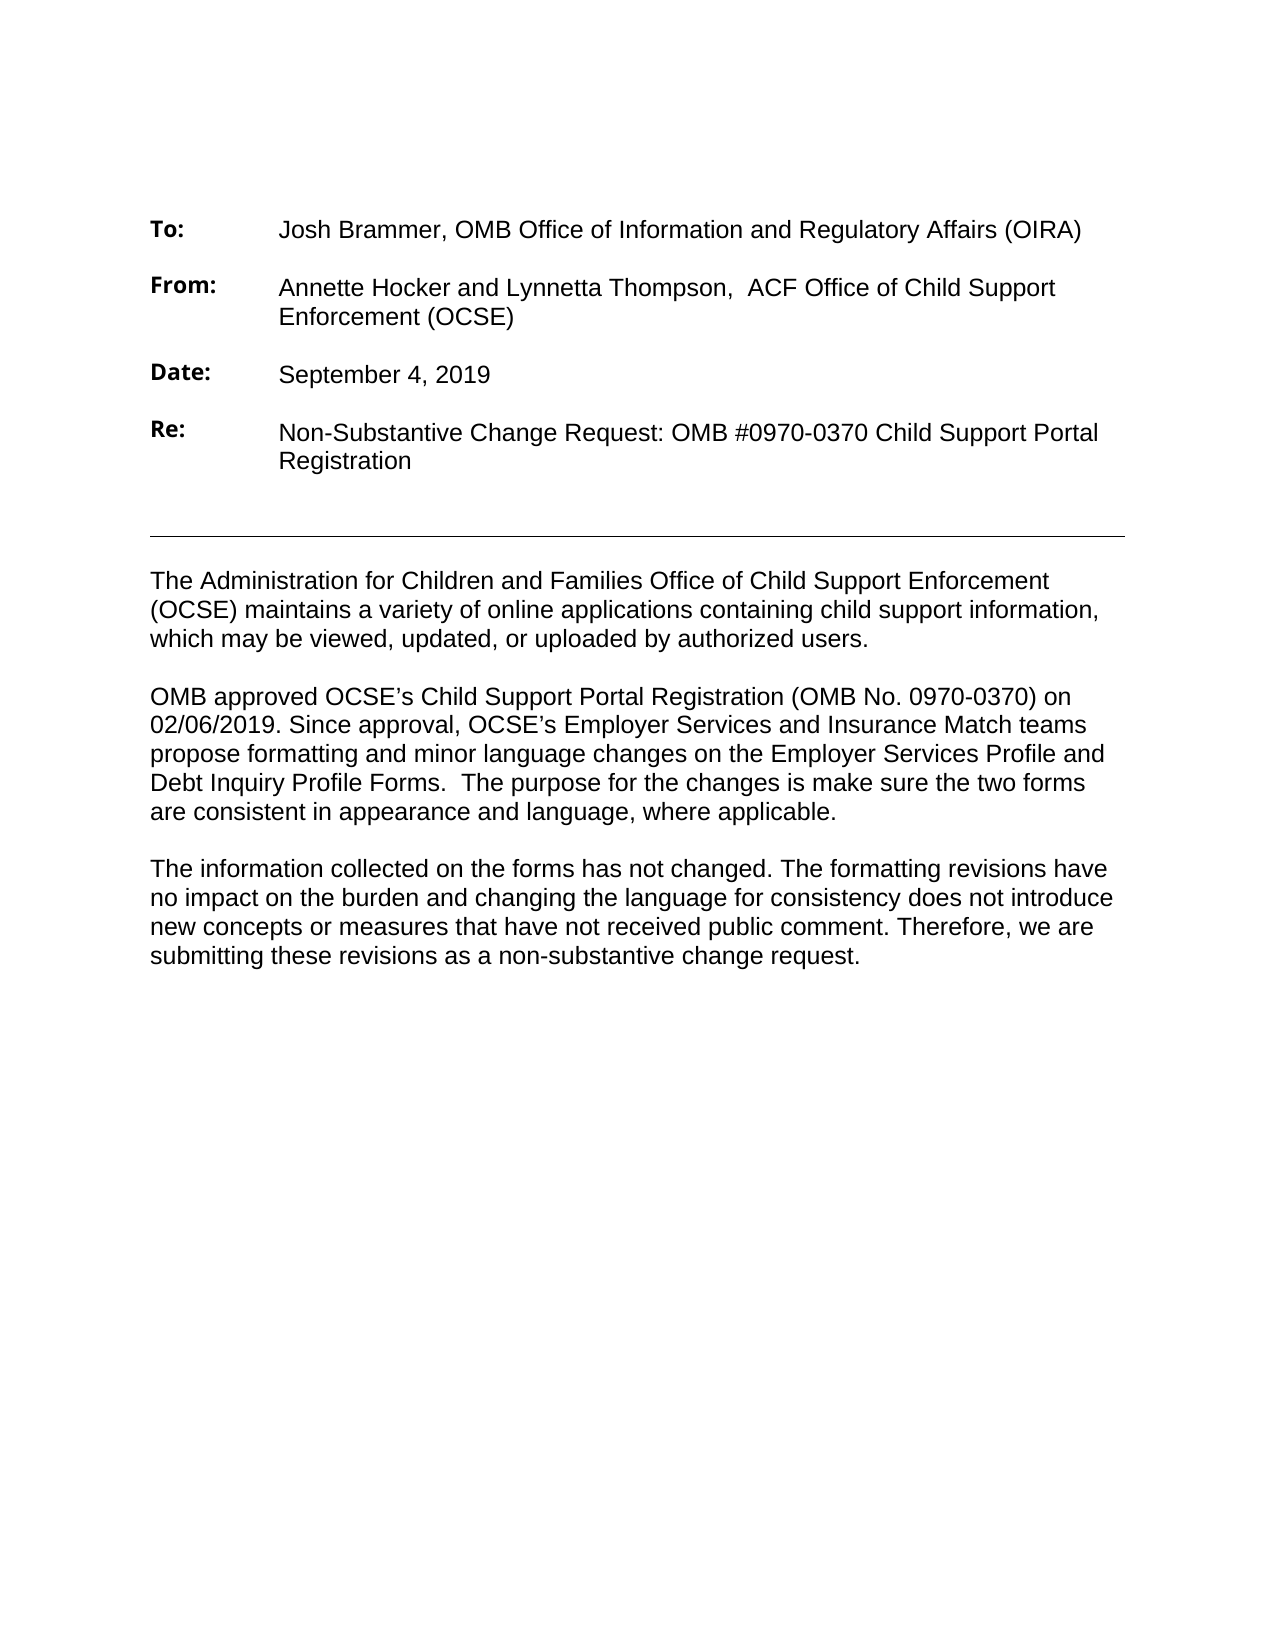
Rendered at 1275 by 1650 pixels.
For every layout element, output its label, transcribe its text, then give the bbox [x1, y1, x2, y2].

table_cell September 4, 2019 [278, 330, 1125, 388]
text OMB approved OCSE’s Child Support Portal Registration (OMB No. 0970-0370) on 02/06/2019. Since approval, OCSE’s Employer Services and Insurance Match teams propose formatting and minor language changes on the Employer Services Profile and Debt Inquiry Profile Forms. The purpose for the changes is make sure the two forms are consistent in appearance and language, where applicable. [150, 682, 1125, 825]
table_cell Annette Hocker and Lynnetta Thompson, ACF Office of Child Support Enforcement (OCSE) [278, 244, 1125, 330]
text The Administration for Children and Families Office of Child Support Enforcement (OCSE) maintains a variety of online applications containing child support information, which may be viewed, updated, or uploaded by authorized users. [150, 566, 1125, 652]
text The information collected on the forms has not changed. The formatting revisions have no impact on the burden and changing the language for consistency does not introduce new concepts or measures that have not received public comment. Therefore, we are submitting these revisions as a non-substantive change request. [150, 854, 1125, 969]
table_cell Non-Substantive Change Request: OMB #0970-0370 Child Support Portal Registration [278, 388, 1125, 505]
table_header Josh Brammer, OMB Office of Information and Regulatory Affairs (OIRA) [278, 188, 1125, 244]
